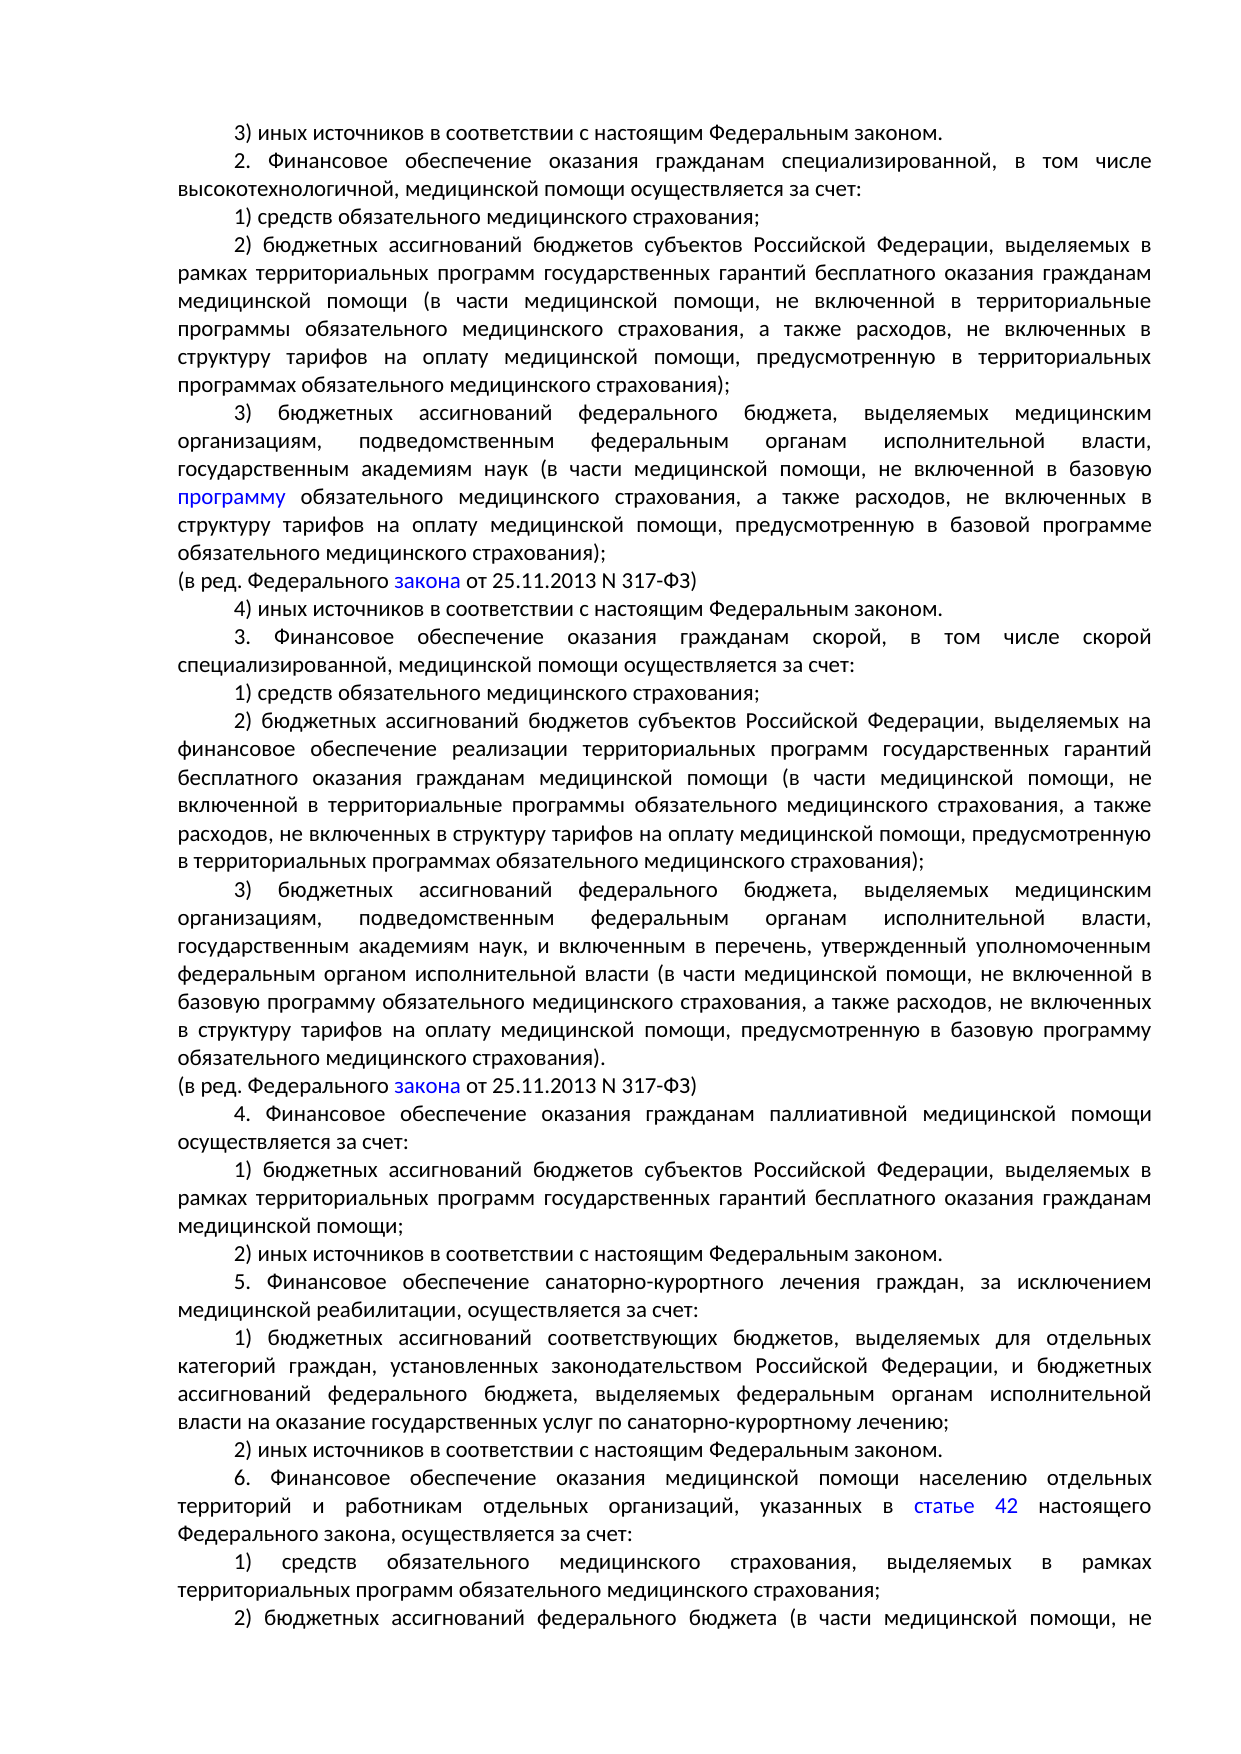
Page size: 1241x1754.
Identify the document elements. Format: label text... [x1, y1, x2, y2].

text 5. Финансовое обеспечение санаторно-курортного лечения граждан, за исключением медицинской реабилитации, осуществляется за счет: [177, 1267, 1152, 1323]
text 1) бюджетных ассигнований соответствующих бюджетов, выделяемых для отдельных категорий граждан, установленных законодательством Российской Федерации, и бюджетных ассигнований федерального бюджета, выделяемых федеральным органам исполнительной власти на оказание государственных услуг по санаторно-курортному лечению; [177, 1323, 1152, 1435]
text 1) средств обязательного медицинского страхования; [177, 202, 1152, 230]
text (в ред. Федерального закона от 25.11.2013 N 317-ФЗ) [177, 1071, 1152, 1099]
text 1) средств обязательного медицинского страхования; [177, 678, 1152, 707]
text 3. Финансовое обеспечение оказания гражданам скорой, в том числе скорой специализированной, медицинской помощи осуществляется за счет: [177, 622, 1152, 678]
text 1) бюджетных ассигнований бюджетов субъектов Российской Федерации, выделяемых в рамках территориальных программ государственных гарантий бесплатного оказания гражданам медицинской помощи; [177, 1155, 1152, 1239]
text 2) бюджетных ассигнований бюджетов субъектов Российской Федерации, выделяемых на финансовое обеспечение реализации территориальных программ государственных гарантий бесплатного оказания гражданам медицинской помощи (в части медицинской помощи, не включенной в территориальные программы обязательного медицинского страхования, а также расходов, не включенных в структуру тарифов на оплату медицинской помощи, предусмотренную в территориальных программах обязательного медицинского страхования); [177, 707, 1152, 875]
text 2) бюджетных ассигнований бюджетов субъектов Российской Федерации, выделяемых в рамках территориальных программ государственных гарантий бесплатного оказания гражданам медицинской помощи (в части медицинской помощи, не включенной в территориальные программы обязательного медицинского страхования, а также расходов, не включенных в структуру тарифов на оплату медицинской помощи, предусмотренную в территориальных программах обязательного медицинского страхования); [177, 230, 1152, 398]
text 1) средств обязательного медицинского страхования, выделяемых в рамках территориальных программ обязательного медицинского страхования; [177, 1547, 1152, 1603]
text 2. Финансовое обеспечение оказания гражданам специализированной, в том числе высокотехнологичной, медицинской помощи осуществляется за счет: [177, 146, 1152, 202]
text 2) иных источников в соответствии с настоящим Федеральным законом. [177, 1239, 1152, 1267]
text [177, 1603, 1152, 1631]
text 3) бюджетных ассигнований федерального бюджета, выделяемых медицинским организациям, подведомственным федеральным органам исполнительной власти, государственным академиям наук (в части медицинской помощи, не включенной в базовую программу обязательного медицинского страхования, а также расходов, не включенных в структуру тарифов на оплату медицинской помощи, предусмотренную в базовой программе обязательного медицинского страхования); [177, 398, 1152, 566]
text 2) иных источников в соответствии с настоящим Федеральным законом. [177, 1435, 1152, 1463]
text 4. Финансовое обеспечение оказания гражданам паллиативной медицинской помощи осуществляется за счет: [177, 1099, 1152, 1155]
text 3) иных источников в соответствии с настоящим Федеральным законом. [177, 118, 1152, 146]
text 4) иных источников в соответствии с настоящим Федеральным законом. [177, 594, 1152, 622]
text (в ред. Федерального закона от 25.11.2013 N 317-ФЗ) [177, 566, 1152, 594]
text 6. Финансовое обеспечение оказания медицинской помощи населению отдельных территорий и работникам отдельных организаций, указанных в статье 42 настоящего Федерального закона, осуществляется за счет: [177, 1463, 1152, 1547]
text 3) бюджетных ассигнований федерального бюджета, выделяемых медицинским организациям, подведомственным федеральным органам исполнительной власти, государственным академиям наук, и включенным в перечень, утвержденный уполномоченным федеральным органом исполнительной власти (в части медицинской помощи, не включенной в базовую программу обязательного медицинского страхования, а также расходов, не включенных в структуру тарифов на оплату медицинской помощи, предусмотренную в базовую программу обязательного медицинского страхования). [177, 875, 1152, 1071]
